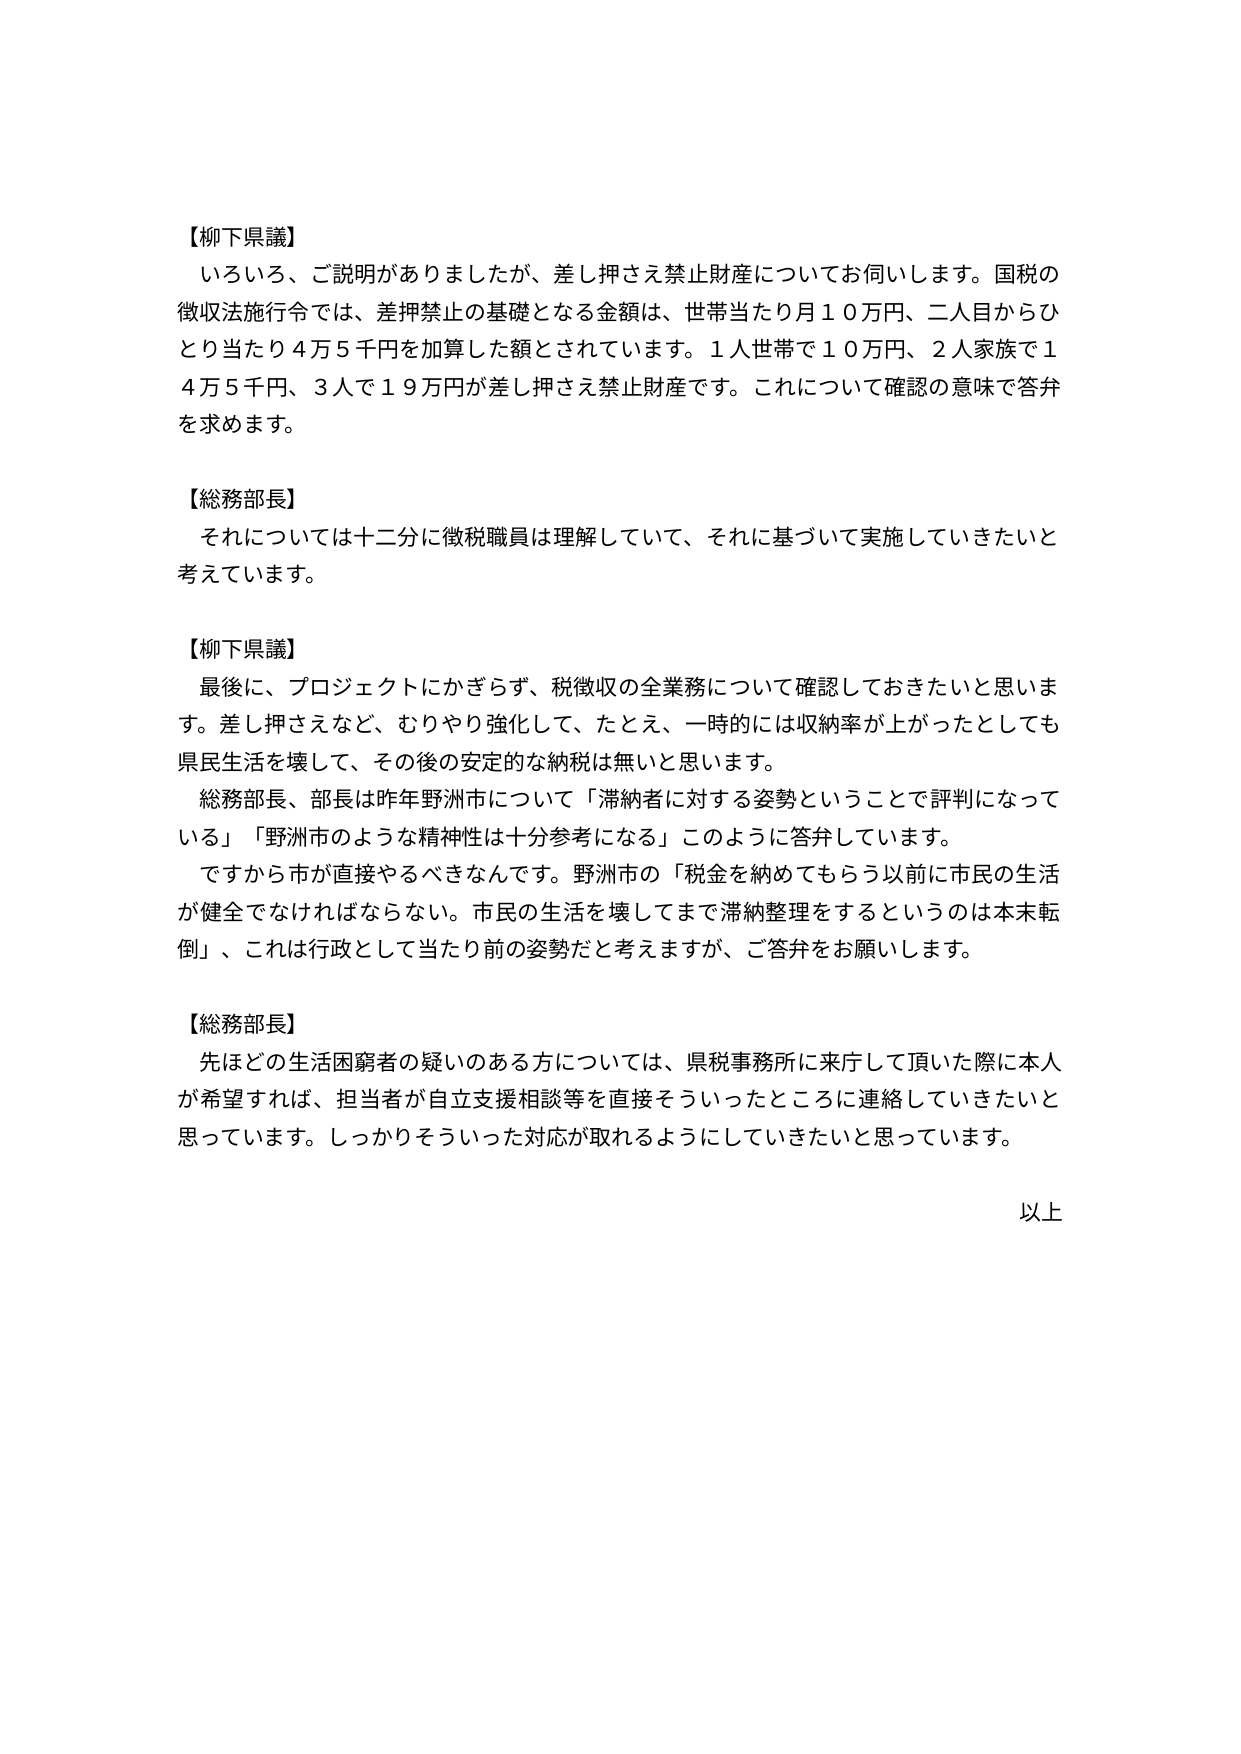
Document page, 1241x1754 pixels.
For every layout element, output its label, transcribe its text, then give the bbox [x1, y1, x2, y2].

text 総務部長、部長は昨年野洲市について「滞納者に対する姿勢ということで評判になっている」「野洲市のような精神性は十分参考になる」このように答弁しています。 [177, 779, 1063, 854]
text 以上 [177, 1192, 1063, 1229]
text 【総務部長】 [177, 479, 1063, 517]
text 先ほどの生活困窮者の疑いのある方については、県税事務所に来庁して頂いた際に本人が希望すれば、担当者が自立支援相談等を直接そういったところに連絡していきたいと思っています。しっかりそういった対応が取れるようにしていきたいと思っています。 [177, 1042, 1063, 1154]
text いろいろ、ご説明がありましたが、差し押さえ禁止財産についてお伺いします。国税の徴収法施行令では、差押禁止の基礎となる金額は、世帯当たり月１０万円、二人目からひとり当たり４万５千円を加算した額とされています。１人世帯で１０万円、２人家族で１４万５千円、３人で１９万円が差し押さえ禁止財産です。これについて確認の意味で答弁を求めます。 [177, 254, 1063, 442]
text 【柳下県議】 [177, 217, 1063, 254]
text 最後に、プロジェクトにかぎらず、税徴収の全業務について確認しておきたいと思います。差し押さえなど、むりやり強化して、たとえ、一時的には収納率が上がったとしても、県民生活を壊して、その後の安定的な納税は無いと思います。 [177, 667, 1063, 779]
text 【総務部長】 [177, 1004, 1063, 1042]
text 【柳下県議】 [177, 629, 1063, 667]
text それについては十二分に徴税職員は理解していて、それに基づいて実施していきたいと考えています。 [177, 517, 1063, 592]
text ですから市が直接やるべきなんです。野洲市の「税金を納めてもらう以前に市民の生活が健全でなければならない。市民の生活を壊してまで滞納整理をするというのは本末転倒」、これは行政として当たり前の姿勢だと考えますが、ご答弁をお願いします。 [177, 854, 1063, 967]
